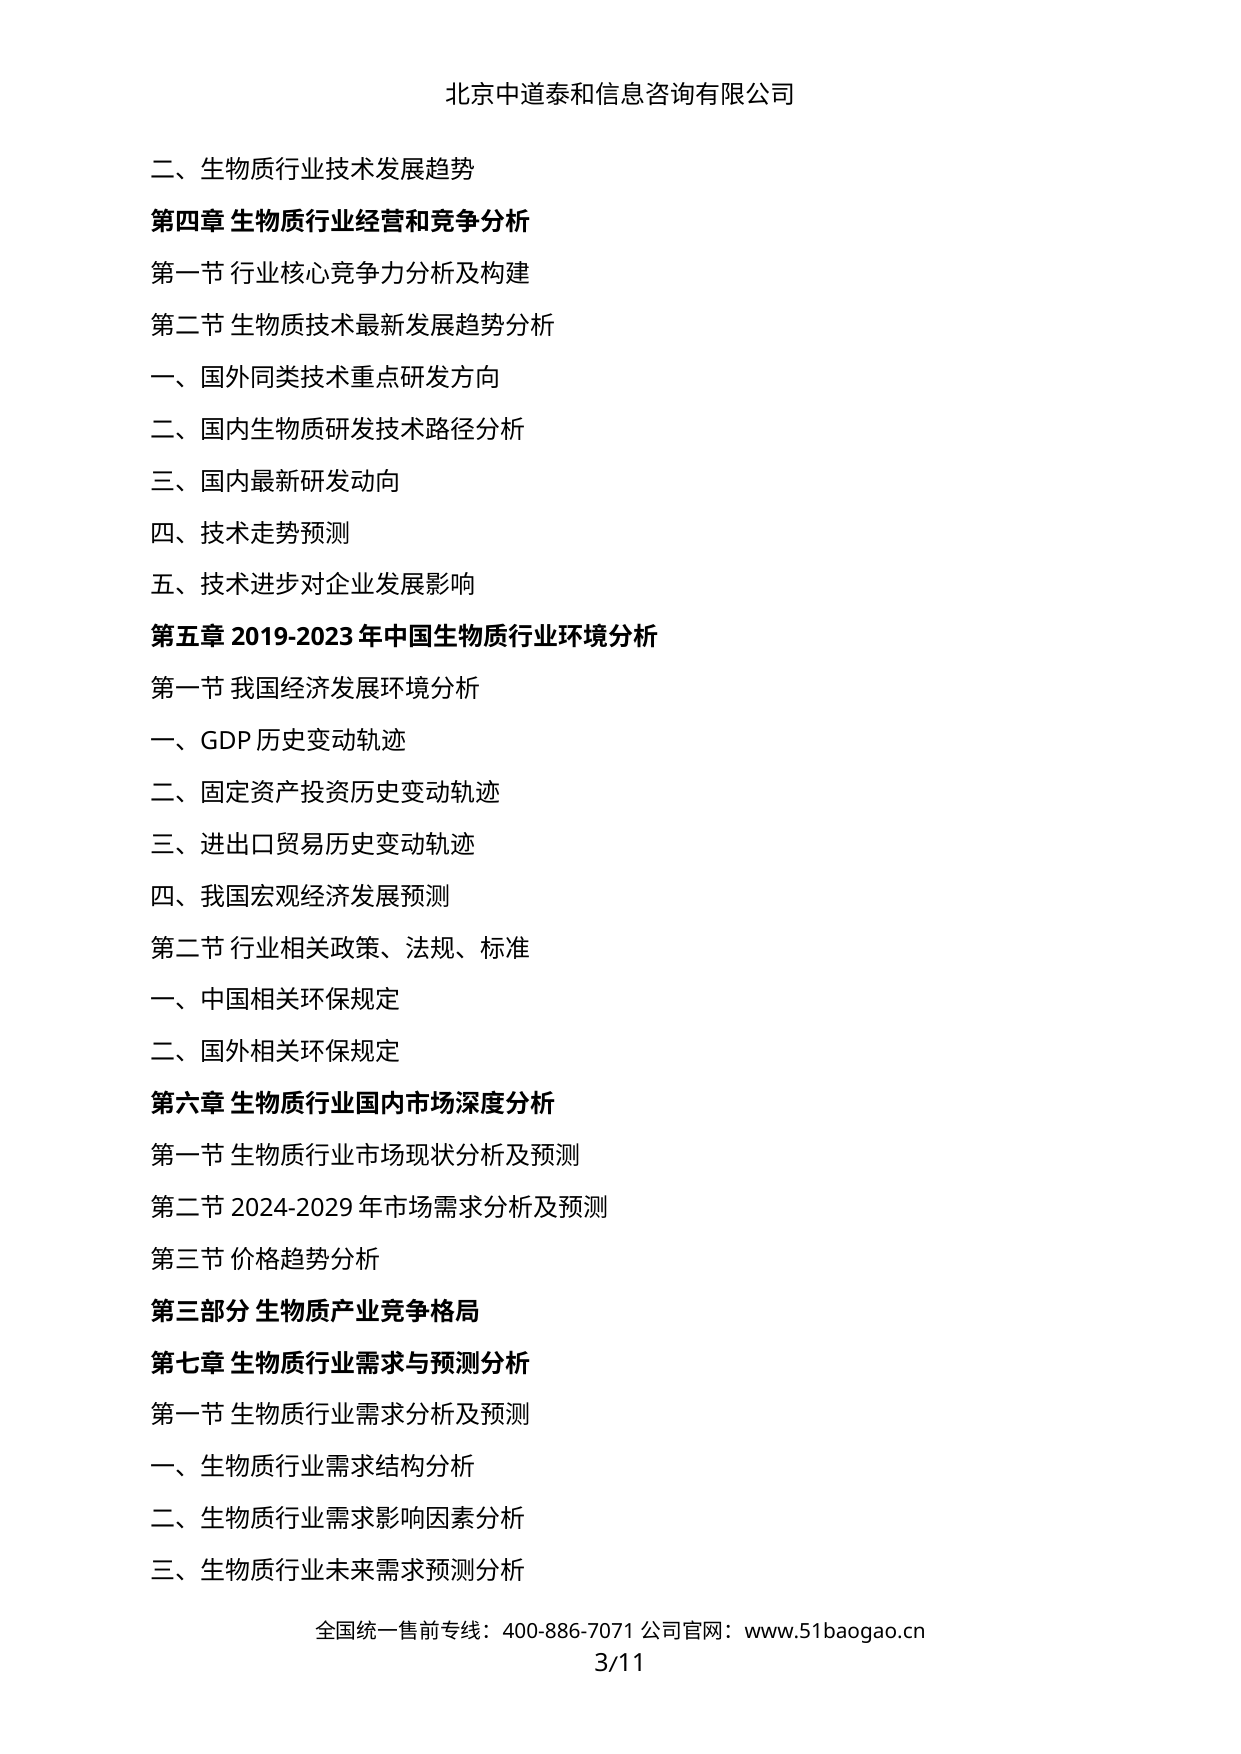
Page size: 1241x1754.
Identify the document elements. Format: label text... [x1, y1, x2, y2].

text 四、我国宏观经济发展预测 [150, 876, 1090, 912]
text 第六章 生物质行业国内市场深度分析 [150, 1084, 1090, 1120]
text 第二节 2024-2029年市场需求分析及预测 [150, 1187, 1090, 1224]
text 第一节 我国经济发展环境分析 [150, 669, 1090, 705]
text 一、中国相关环保规定 [150, 980, 1090, 1016]
text 二、固定资产投资历史变动轨迹 [150, 772, 1090, 809]
text 二、生物质行业需求影响因素分析 [150, 1499, 1090, 1535]
text 第二节 行业相关政策、法规、标准 [150, 928, 1090, 964]
text 三、进出口贸易历史变动轨迹 [150, 824, 1090, 861]
text 第一节 生物质行业需求分析及预测 [150, 1395, 1090, 1431]
text 四、技术走势预测 [150, 513, 1090, 549]
text 二、国外相关环保规定 [150, 1032, 1090, 1068]
text 一、国外同类技术重点研发方向 [150, 357, 1090, 394]
text 二、国内生物质研发技术路径分析 [150, 409, 1090, 446]
text 五、技术进步对企业发展影响 [150, 565, 1090, 601]
text 二、生物质行业技术发展趋势 [150, 150, 1090, 186]
text 第四章 生物质行业经营和竞争分析 [150, 202, 1090, 238]
text 第二节 生物质技术最新发展趋势分析 [150, 306, 1090, 342]
text 第七章 生物质行业需求与预测分析 [150, 1343, 1090, 1379]
text 一、GDP历史变动轨迹 [150, 721, 1090, 757]
text 第一节 行业核心竞争力分析及构建 [150, 254, 1090, 290]
text 第五章 2019-2023年中国生物质行业环境分析 [150, 617, 1090, 653]
text 第三部分 生物质产业竞争格局 [150, 1291, 1090, 1327]
text 第一节 生物质行业市场现状分析及预测 [150, 1136, 1090, 1172]
text 三、生物质行业未来需求预测分析 [150, 1551, 1090, 1587]
text 一、生物质行业需求结构分析 [150, 1447, 1090, 1483]
text 三、国内最新研发动向 [150, 461, 1090, 497]
text 第三节 价格趋势分析 [150, 1239, 1090, 1276]
